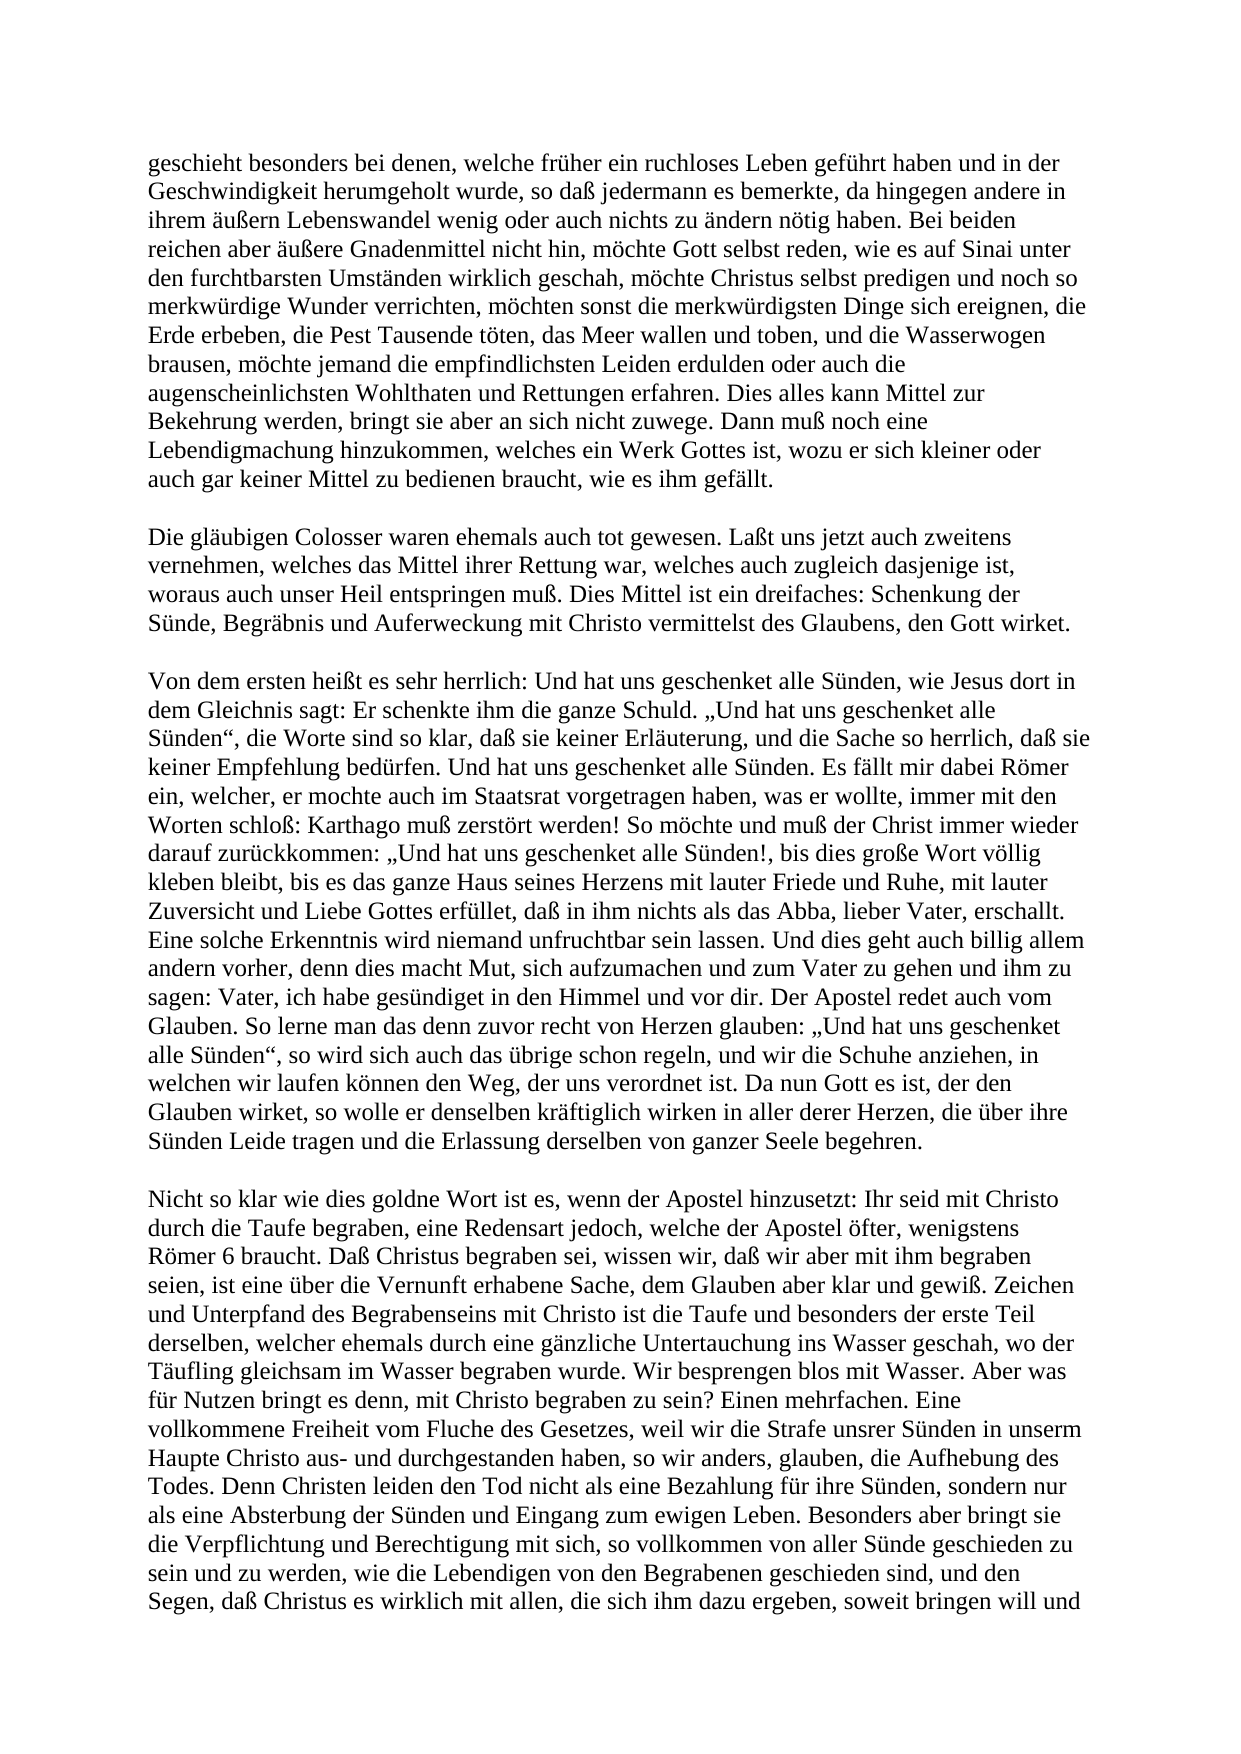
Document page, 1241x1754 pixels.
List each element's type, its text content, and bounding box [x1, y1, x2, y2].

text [148, 148, 1093, 493]
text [148, 1184, 1093, 1615]
text Von dem ersten heißt es sehr herrlich: Und hat uns geschenket alle Sünden, wie Jesus dort in dem Gleichnis sagt: Er schenkte ihm die ganze Schuld. „Und hat uns geschenket alle Sünden“, die Worte sind so klar, daß sie keiner Erläuterung, und die Sache so herrlich, daß sie keiner Empfehlung bedürfen. Und hat uns geschenket alle Sünden. Es fällt mir dabei Römer ein, welcher, er mochte auch im Staatsrat vorgetragen haben, was er wollte, immer mit den Worten schloß: Karthago muß zerstört werden! So möchte und muß der Christ immer wieder darauf zurückkommen: „Und hat uns geschenket alle Sünden!, bis dies große Wort völlig kleben bleibt, bis es das ganze Haus seines Herzens mit lauter Friede und Ruhe, mit lauter Zuversicht und Liebe Gottes erfüllet, daß in ihm nichts als das Abba, lieber Vater, erschallt. Eine solche Erkenntnis wird niemand unfruchtbar sein lassen. Und dies geht auch billig allem andern vorher, denn dies macht Mut, sich aufzumachen und zum Vater zu gehen und ihm zu sagen: Vater, ich habe gesündiget in den Himmel und vor dir. Der Apostel redet auch vom Glauben. So lerne man das denn zuvor recht von Herzen glauben: „Und hat uns geschenket alle Sünden“, so wird sich auch das übrige schon regeln, und wir die Schuhe anziehen, in welchen wir laufen können den Weg, der uns verordnet ist. Da nun Gott es ist, der den Glauben wirket, so wolle er denselben kräftiglich wirken in aller derer Herzen, die über ihre Sünden Leide tragen und die Erlassung derselben von ganzer Seele begehren. [148, 666, 1093, 1155]
text Die gläubigen Colosser waren ehemals auch tot gewesen. Laßt uns jetzt auch zweitens vernehmen, welches das Mittel ihrer Rettung war, welches auch zugleich dasjenige ist, woraus auch unser Heil entspringen muß. Dies Mittel ist ein dreifaches: Schenkung der Sünde, Begräbnis und Auferweckung mit Christo vermittelst des Glaubens, den Gott wirket. [148, 522, 1093, 637]
